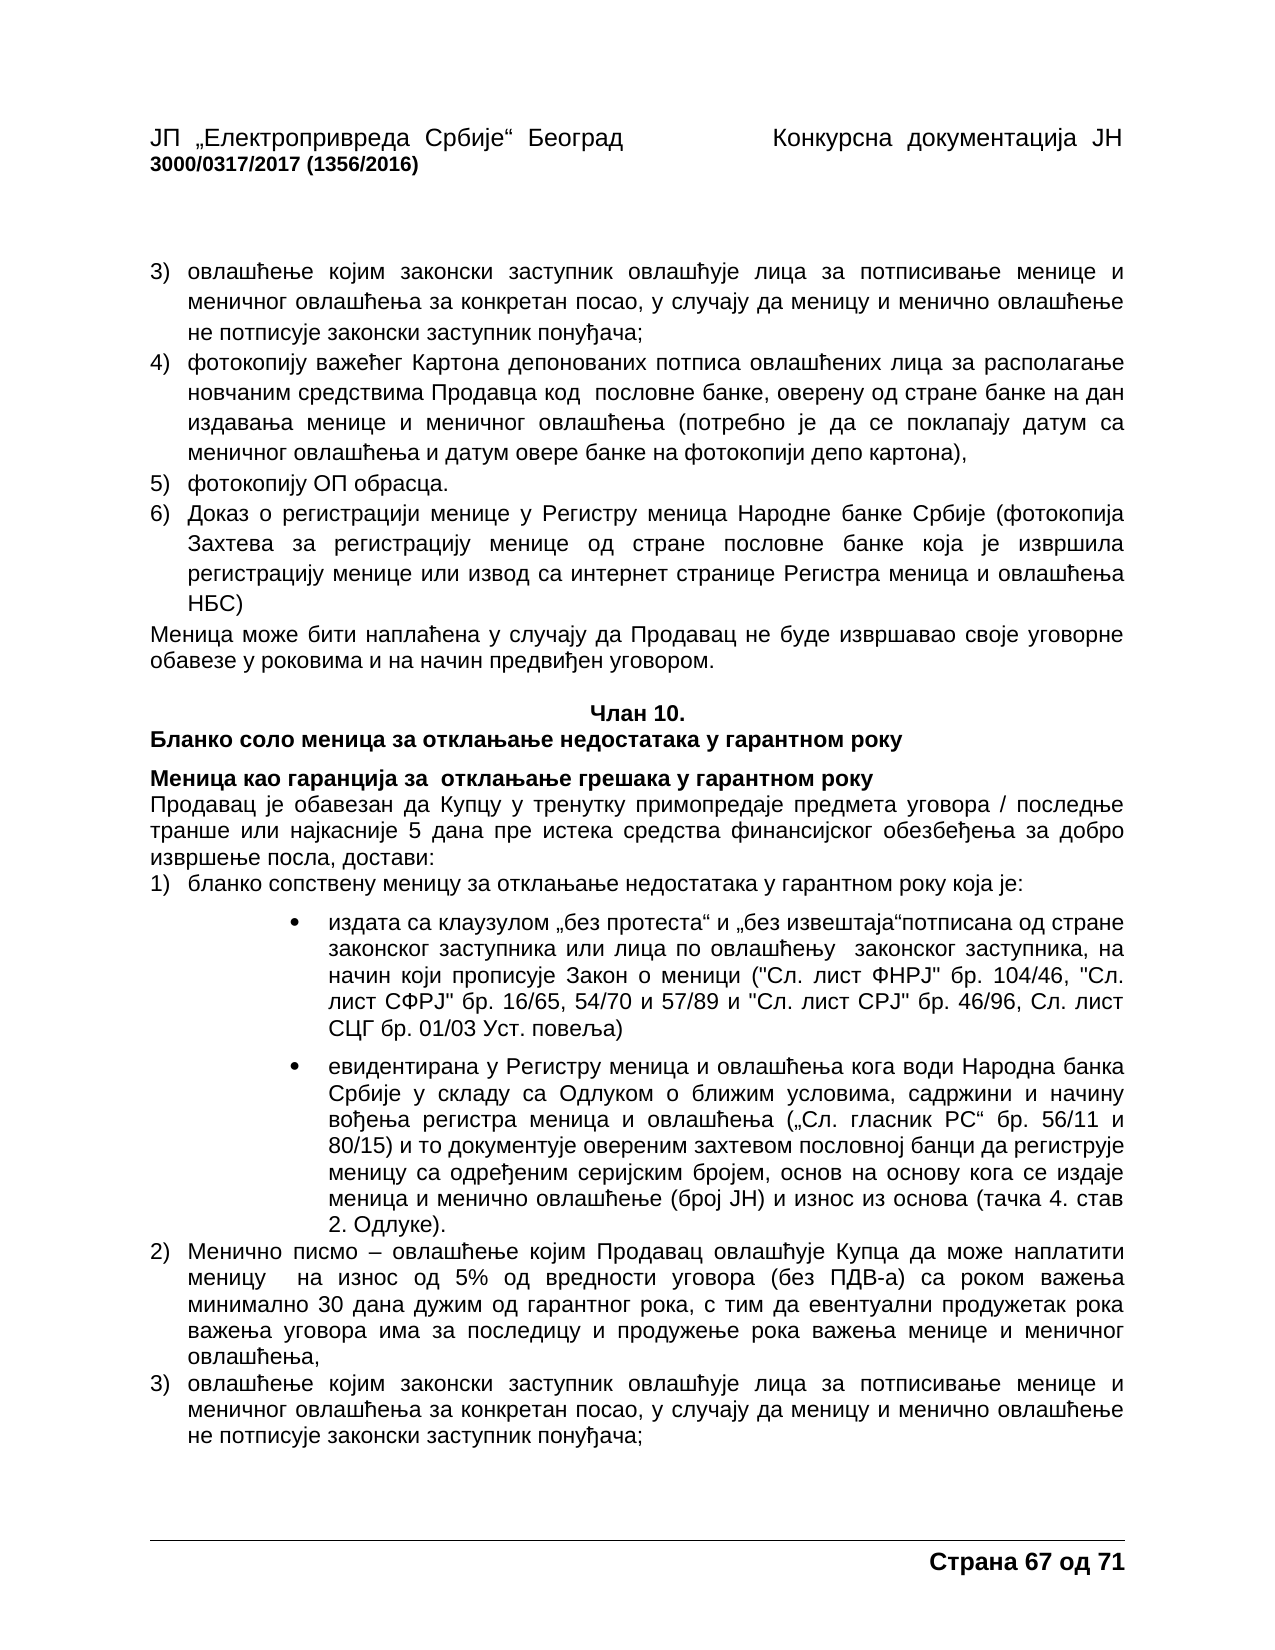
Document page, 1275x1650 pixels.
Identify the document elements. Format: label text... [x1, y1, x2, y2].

text Меница може бити наплаћена у случају да Продавац не буде извршавао своје уговорне обавезе у роковима и на начин предвиђен уговором. [150, 621, 1125, 673]
list евидентирана у Регистру меница и овлашћења кога води Народна банка Србије у складу са Одлуком о ближим условима, садржини и начину вођења регистра меница и овлашћења („Сл. гласник РС“ бр. 56/11 и 80/15) и то документује овереним захтевом пословној банци да региструје меницу са одређеним серијским бројем, основ на основу кога се издаје меница и менично овлашћење (број ЈН) и износ из основа (тачка 4. став 2. Одлуке). [291, 1053, 1125, 1238]
list бланко сопствену меницу за отклањање недостатака у гарантном року која је: [150, 870, 1125, 897]
text Члан 10. [150, 699, 1125, 726]
text Меница као гаранција за отклањање грешака у гарантном року [150, 765, 1125, 791]
list овлашћење којим законски заступник овлашћује лица за потписивање менице и меничног овлашћења за конкретан посао, у случају да меницу и менично овлашћење не потписује законски заступник понуђача; [150, 1369, 1125, 1449]
list Менично писмо – овлашћење којим Продавац овлашћује Купца да може наплатити меницу на износ од 5% од вредности уговора (без ПДВ-а) са роком важења минимално 30 дана дужим од гарантног рока, с тим да евентуални продужетак рока важења уговора има за последицу и продужење рока важења менице и меничног овлашћења, [150, 1238, 1125, 1369]
list фотокопију ОП обрасца. [150, 469, 1125, 496]
list овлашћење којим законски заступник овлашћује лица за потписивање менице и меничног овлашћења за конкретан посао, у случају да меницу и менично овлашћење не потписује законски заступник понуђача; [150, 258, 1125, 345]
text Продавац је обавезан да Купцу у тренутку примопредаје предмета уговора / последње транше или најкасније 5 дана пре истека средства финансијског обезбеђења за добро извршење посла, достави: [150, 791, 1125, 870]
list фотокопију важећег Картона депонованих потписа овлашћених лица за располагање новчаним средствима Продавца код пословне банке, оверену од стране банке на дан издавања менице и меничног овлашћења (потребно је да се поклапају датум са меничног овлашћења и датум овере банке на фотокопији депо картона), [150, 349, 1125, 466]
list издата са клаузулом „без протеста“ и „без извештаја“потписана од стране законског заступника или лица по овлашћењу законског заступника, на начин који прописује Закон о меници ("Сл. лист ФНРЈ" бр. 104/46, "Сл. лист СФРЈ" бр. 16/65, 54/70 и 57/89 и "Сл. лист СРЈ" бр. 46/96, Сл. лист СЦГ бр. 01/03 Уст. повеља) [291, 909, 1125, 1041]
text Бланко соло меница за отклањање недостатака у гарантном року [150, 726, 1125, 752]
list Доказ о регистрацији менице у Регистру меница Народне банке Србије (фотокопија Захтева за регистрацију менице од стране пословне банке која је извршила регистрацију менице или извод са интернет странице Регистра меница и овлашћења НБС) [150, 500, 1125, 617]
